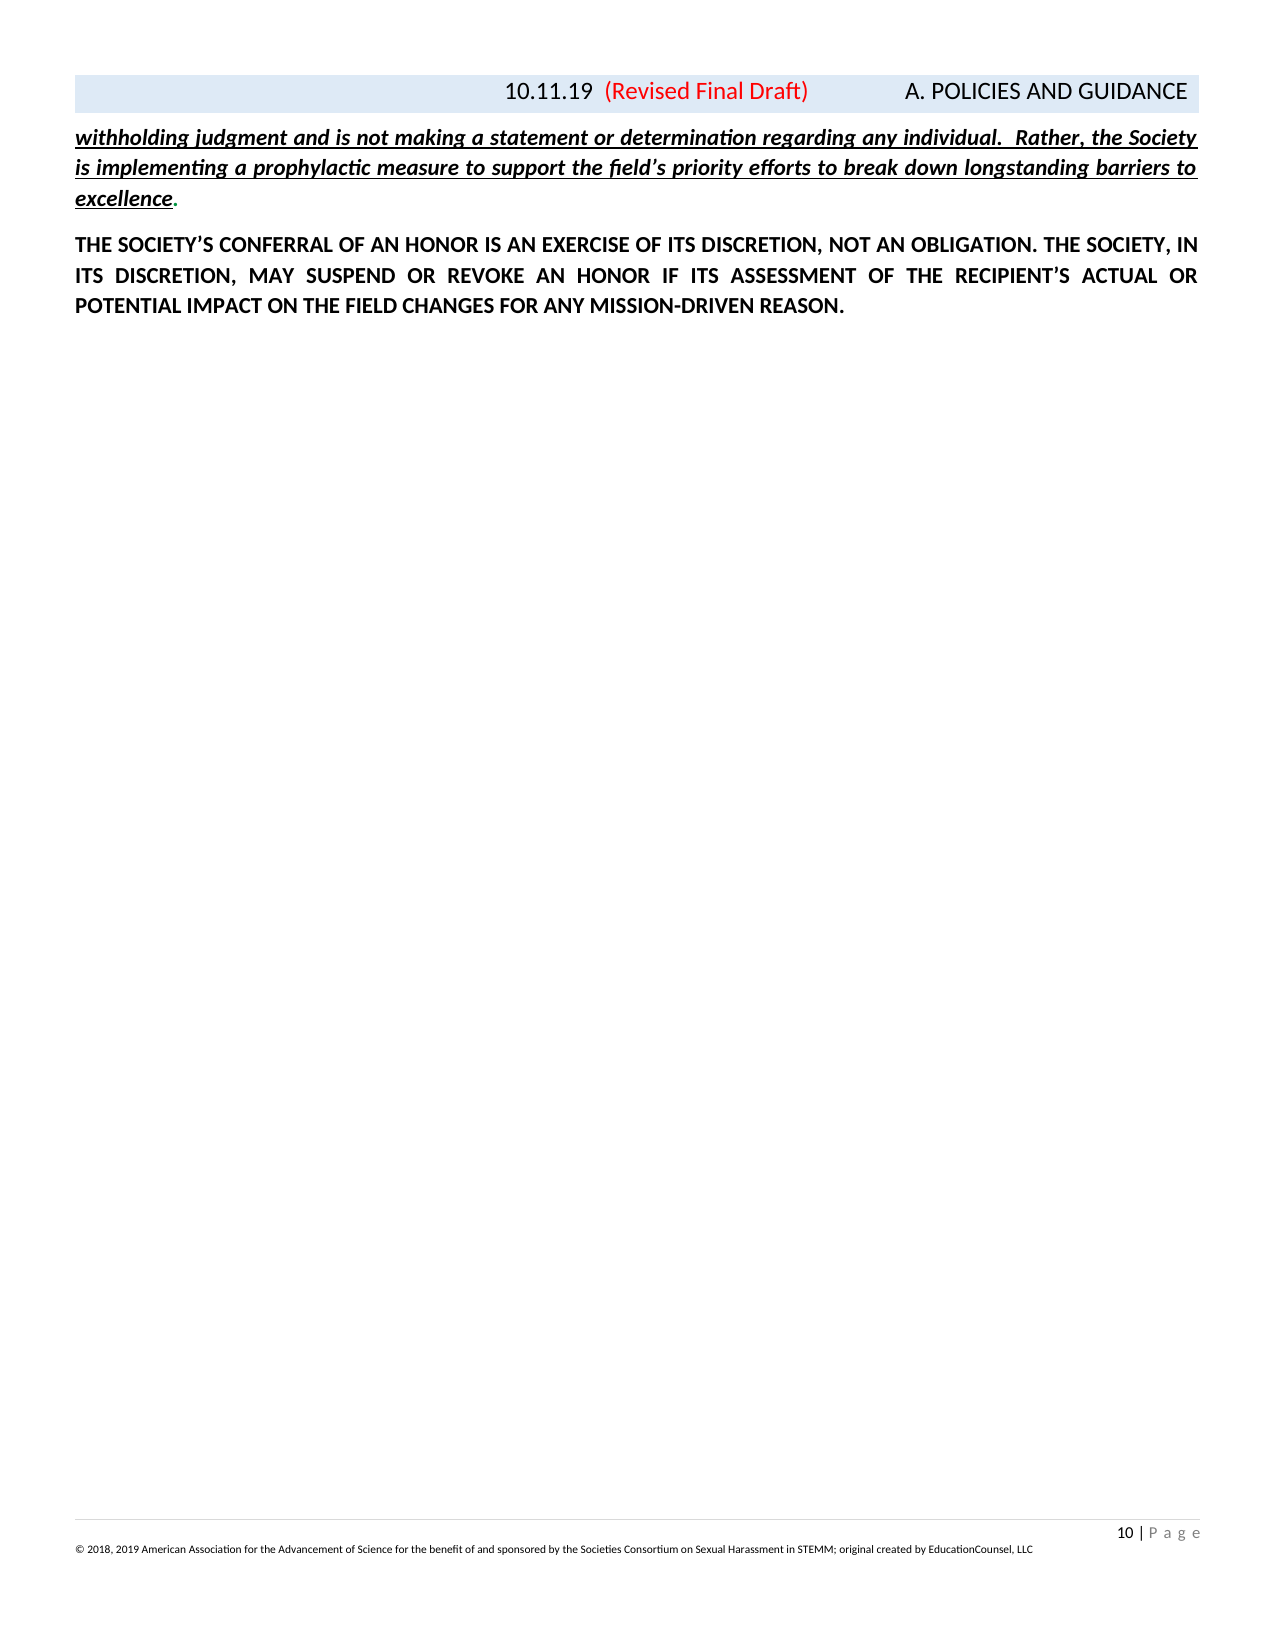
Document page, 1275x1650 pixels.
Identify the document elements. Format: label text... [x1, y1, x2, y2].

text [75, 123, 1200, 212]
text THE SOCIETY’S CONFERRAL OF AN HONOR IS AN EXERCISE OF ITS DISCRETION, NOT AN OBLIGATION. THE SOCIETY, IN ITS DISCRETION, MAY SUSPEND OR REVOKE AN HONOR IF ITS ASSESSMENT OF THE RECIPIENT’S ACTUAL OR POTENTIAL IMPACT ON THE FIELD CHANGES FOR ANY MISSION-DRIVEN REASON. [75, 231, 1200, 319]
